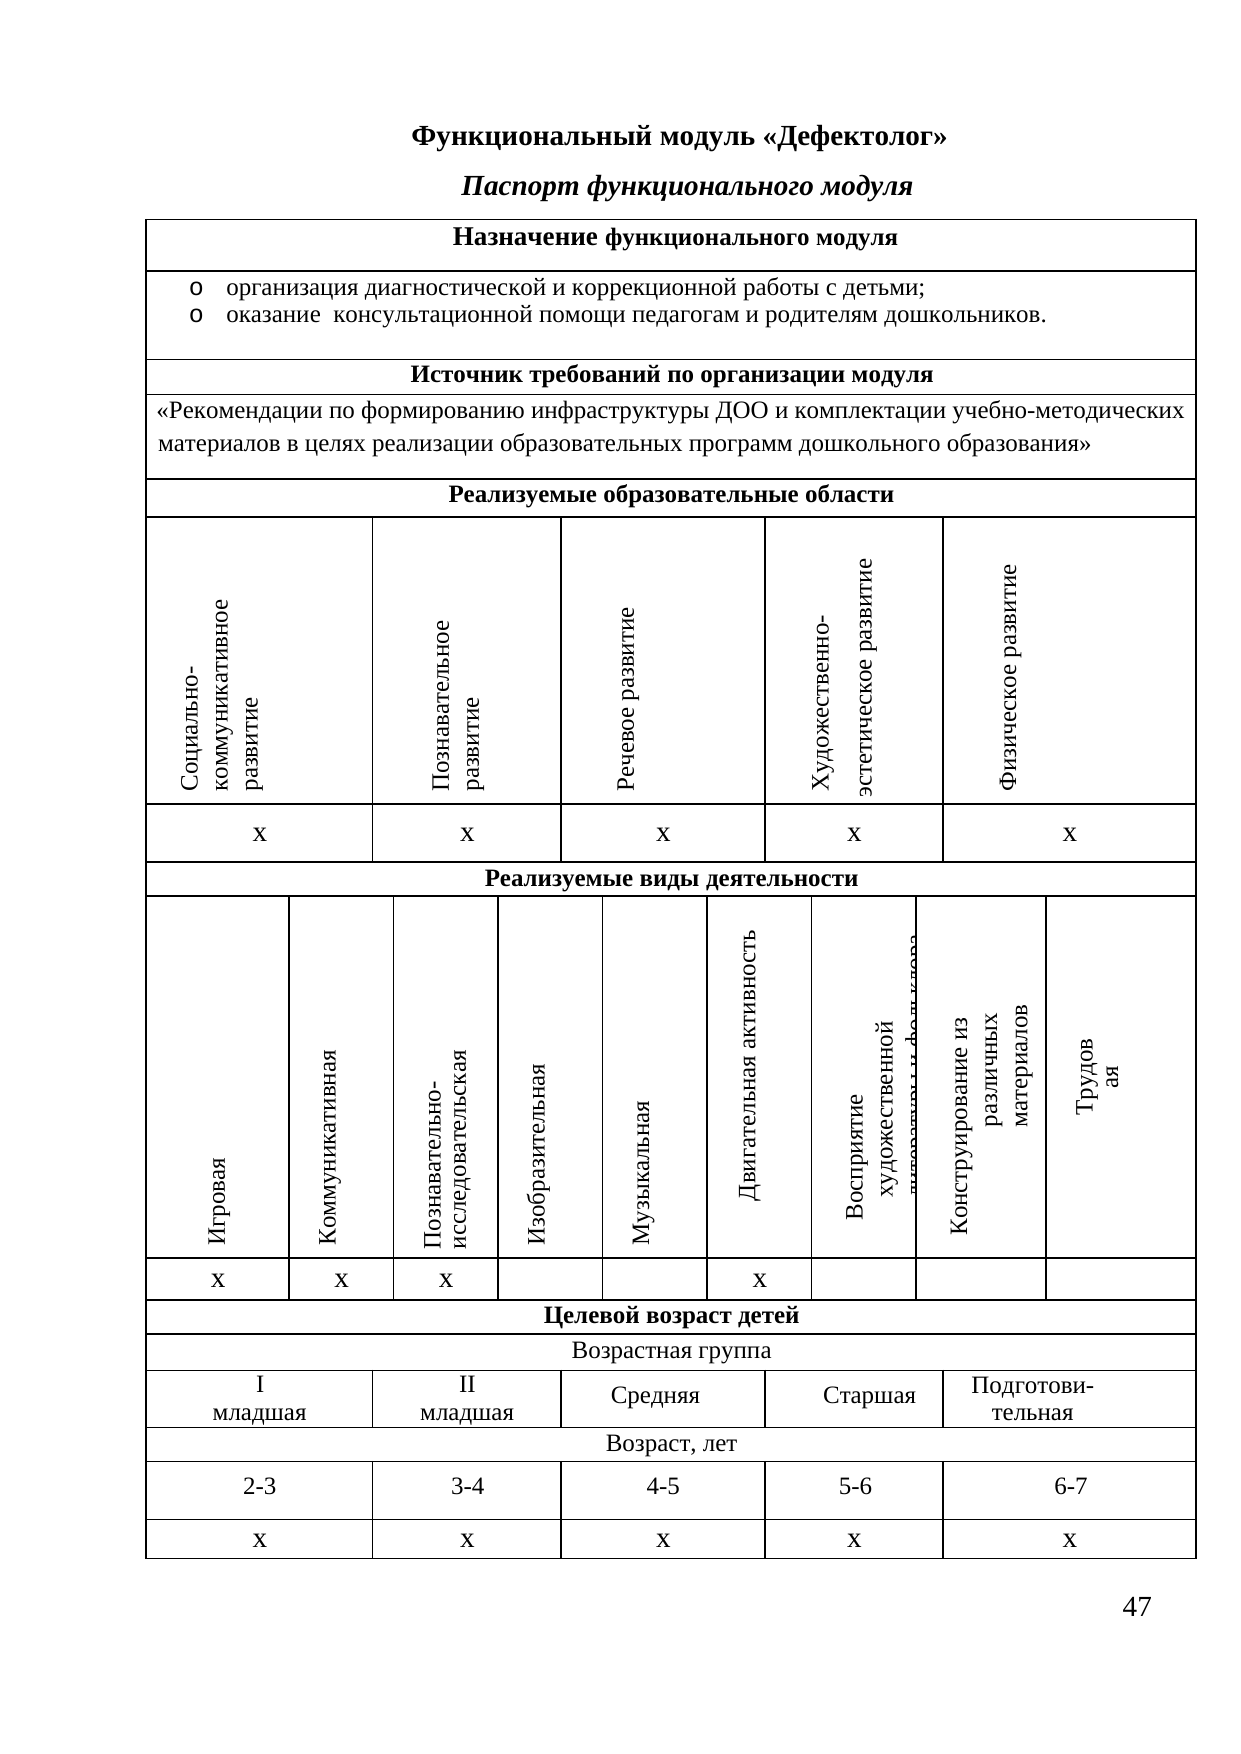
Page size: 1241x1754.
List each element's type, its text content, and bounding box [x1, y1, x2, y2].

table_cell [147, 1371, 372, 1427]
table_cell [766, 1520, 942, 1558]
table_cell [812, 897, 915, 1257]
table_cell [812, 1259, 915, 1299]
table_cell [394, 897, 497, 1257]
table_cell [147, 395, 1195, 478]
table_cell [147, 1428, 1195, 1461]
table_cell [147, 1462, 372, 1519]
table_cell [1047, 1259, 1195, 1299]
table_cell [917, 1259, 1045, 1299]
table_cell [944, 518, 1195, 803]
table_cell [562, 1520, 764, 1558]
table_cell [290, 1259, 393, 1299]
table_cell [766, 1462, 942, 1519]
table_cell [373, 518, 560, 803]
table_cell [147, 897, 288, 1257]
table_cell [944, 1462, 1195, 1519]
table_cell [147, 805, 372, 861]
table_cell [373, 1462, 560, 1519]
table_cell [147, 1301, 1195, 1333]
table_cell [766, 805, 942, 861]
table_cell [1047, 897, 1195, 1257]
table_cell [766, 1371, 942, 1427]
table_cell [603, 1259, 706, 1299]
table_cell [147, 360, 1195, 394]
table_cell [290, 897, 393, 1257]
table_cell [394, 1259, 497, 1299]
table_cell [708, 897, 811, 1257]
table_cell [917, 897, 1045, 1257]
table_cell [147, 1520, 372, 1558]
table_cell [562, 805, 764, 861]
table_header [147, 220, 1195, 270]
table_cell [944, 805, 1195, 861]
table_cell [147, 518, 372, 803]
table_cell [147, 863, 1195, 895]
text Паспорт функционального модуля [223, 168, 1152, 202]
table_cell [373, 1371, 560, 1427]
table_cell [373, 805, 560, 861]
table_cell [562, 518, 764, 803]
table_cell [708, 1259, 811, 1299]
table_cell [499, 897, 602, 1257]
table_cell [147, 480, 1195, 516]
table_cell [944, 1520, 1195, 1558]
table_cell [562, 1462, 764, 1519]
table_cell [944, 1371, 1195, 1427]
subtitle Функциональный модуль «Дефектолог» [207, 118, 1152, 152]
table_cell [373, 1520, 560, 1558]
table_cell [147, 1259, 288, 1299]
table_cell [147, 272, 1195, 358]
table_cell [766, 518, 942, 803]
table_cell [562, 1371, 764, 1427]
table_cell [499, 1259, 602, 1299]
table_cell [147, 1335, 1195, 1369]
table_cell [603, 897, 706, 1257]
